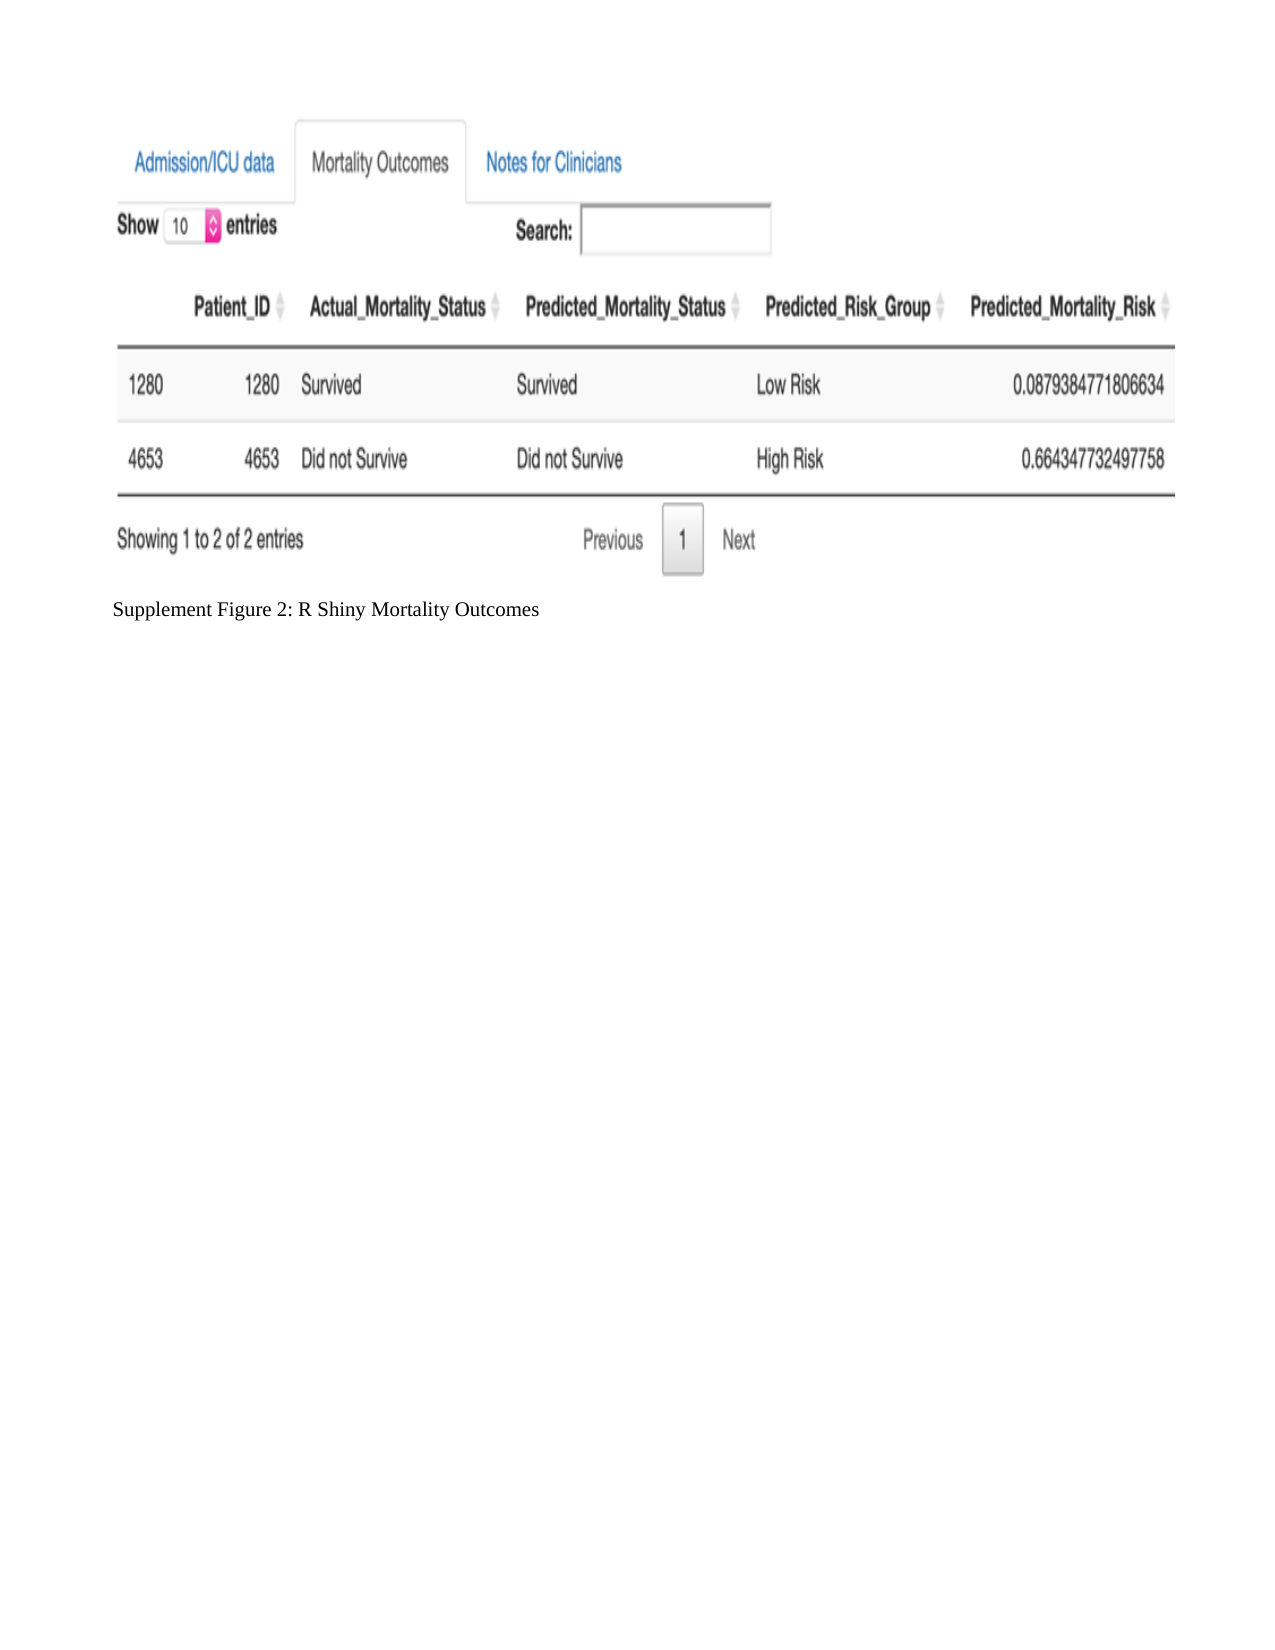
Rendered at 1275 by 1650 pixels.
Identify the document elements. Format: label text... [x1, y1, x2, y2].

title Supplement Figure 2: R Shiny Mortality Outcomes [112, 597, 1162, 621]
picture [112, 112, 1175, 585]
